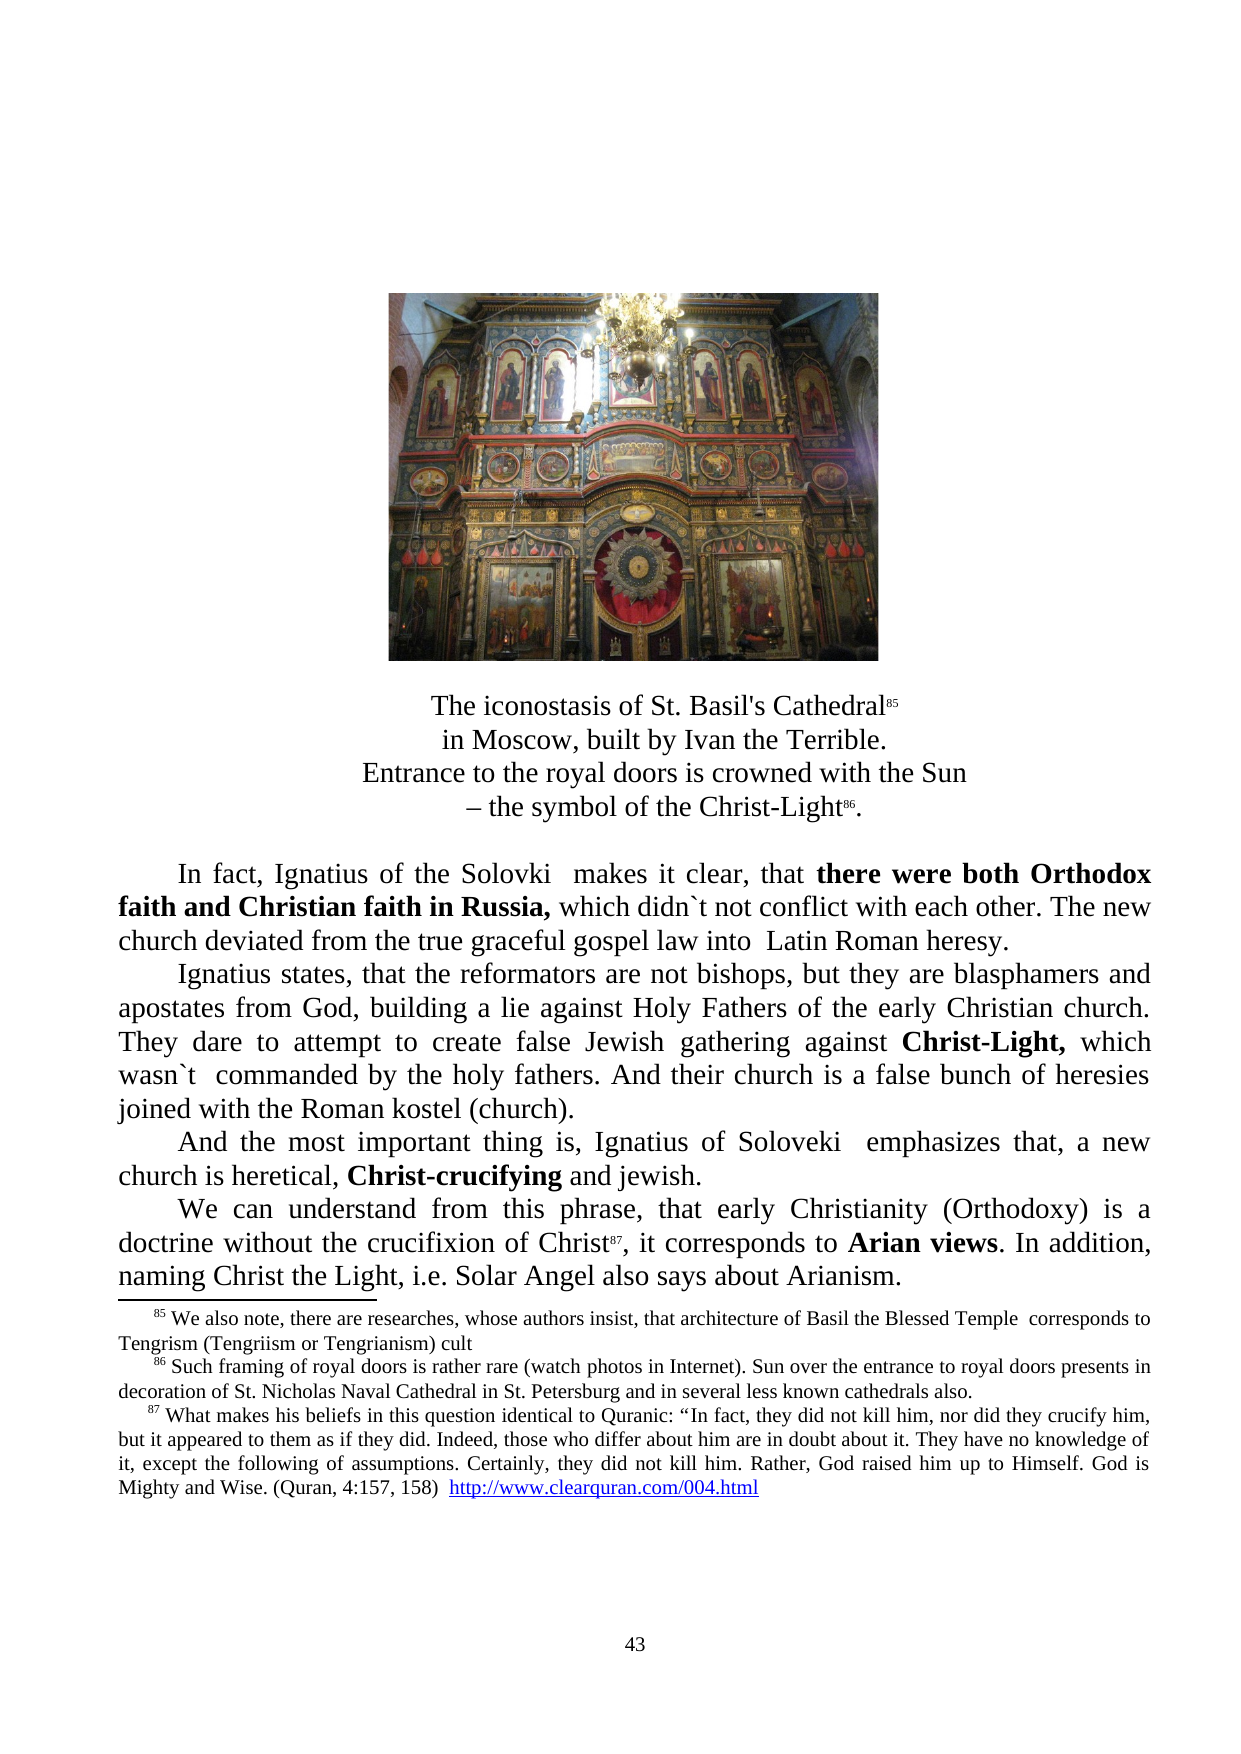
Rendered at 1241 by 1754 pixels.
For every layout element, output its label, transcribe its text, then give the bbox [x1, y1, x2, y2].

picture [388, 293, 879, 661]
text And the most important thing is, Ignatius of Soloveki emphasizes that, a new church is heretical, Christ-crucifying and jewish. [118, 1124, 1152, 1191]
text The iconostasis of St. Basil's Cathedral [118, 688, 1152, 722]
text Ignatius states, that the reformators are not bishops, but they are blasphamers and apostates from God, building a lie against Holy Fathers of the early Christian church. They dare to attempt to create false Jewish gathering against Christ-Light, which wasn`t commanded by the holy fathers. And their church is a false bunch of heresies joined with the Roman kostel (church). [118, 957, 1152, 1124]
text Entrance to the royal doors is crowned with the Sun [118, 755, 1152, 789]
text We can understand from this phrase, that early Christianity (Orthodoxy) is a doctrine without the crucifixion of Christ, it corresponds to Arian views. In addition, naming Christ the Light, i.e. Solar Angel also says about Arianism. [118, 1191, 1152, 1292]
text In fact, Ignatius of the Solovki makes it clear, that there were both Orthodox faith and Christian faith in Russia, which didn`t not conflict with each other. The new church deviated from the true graceful gospel law into Latin Roman heresy. [118, 856, 1152, 957]
text in Moscow, built by Ivan the Terrible. [118, 722, 1152, 755]
text – the symbol of the Christ-Light. [118, 789, 1152, 822]
